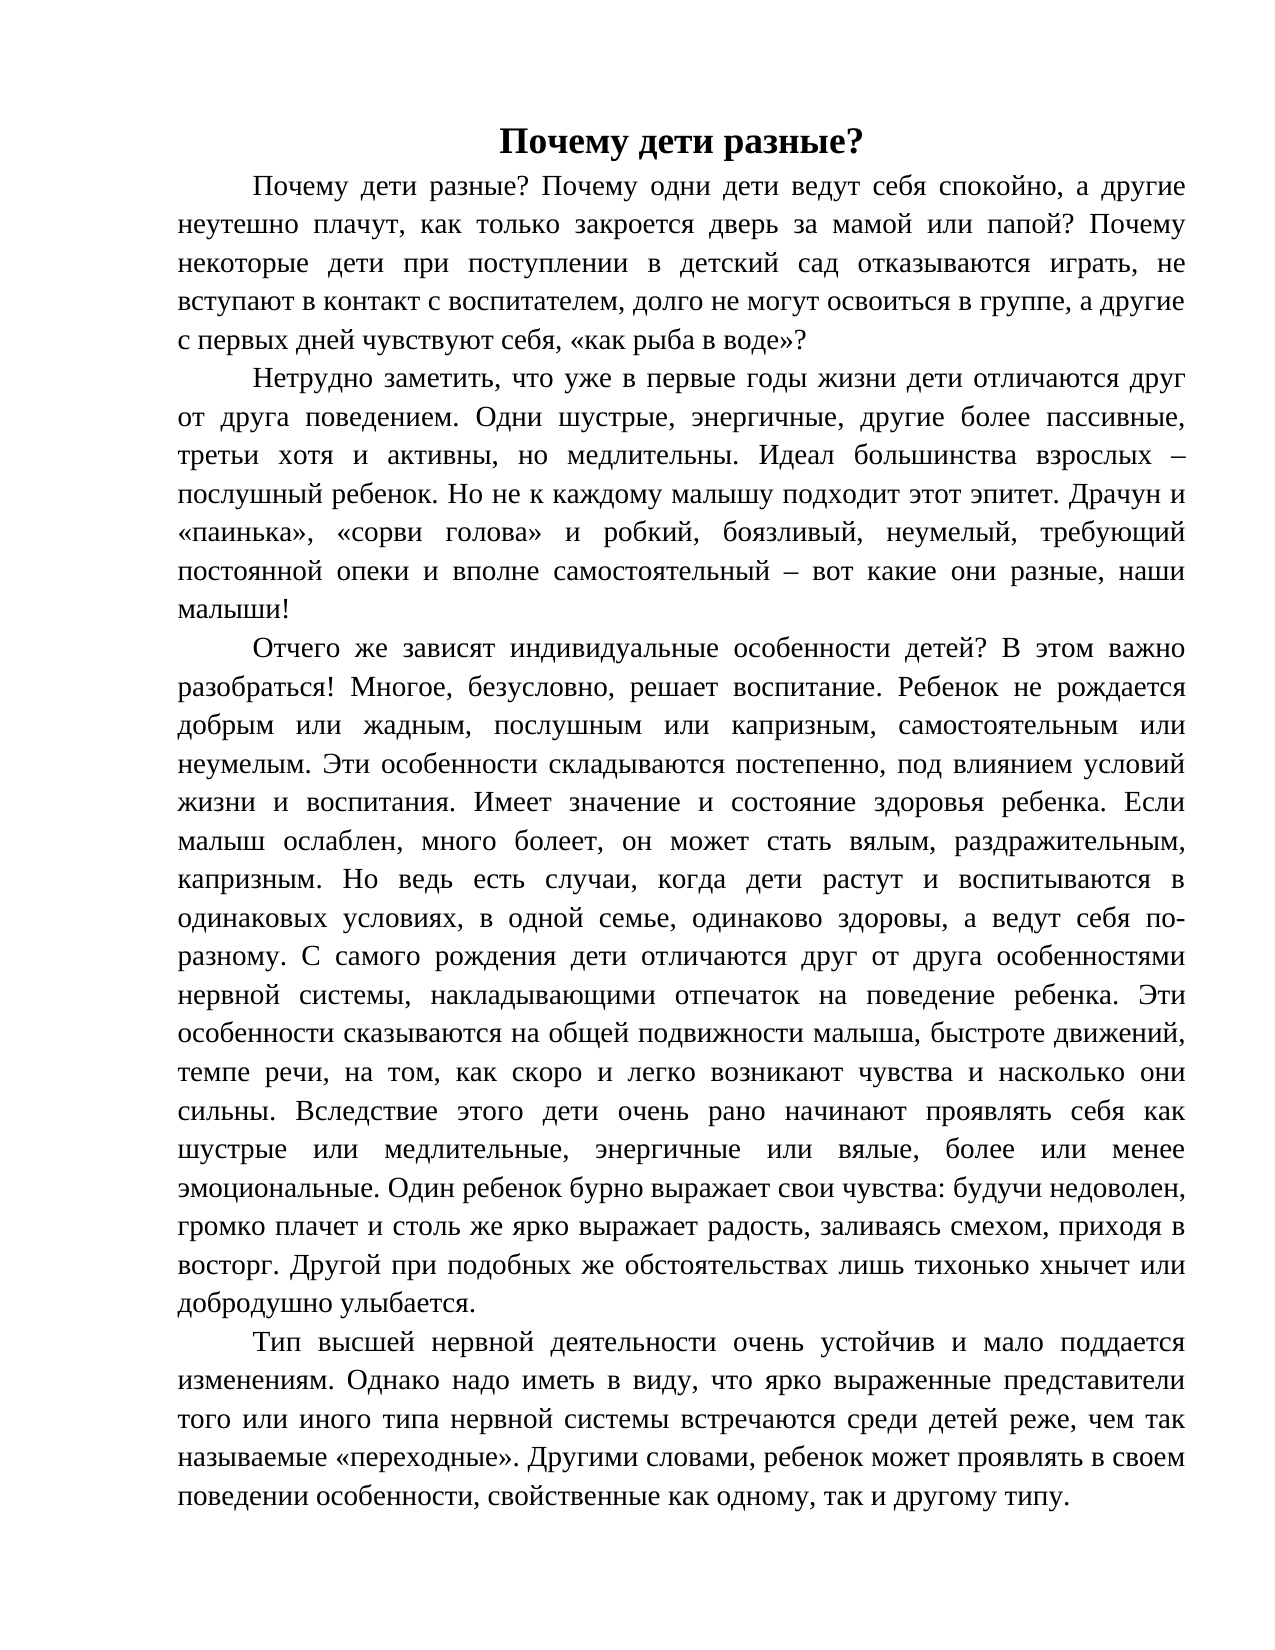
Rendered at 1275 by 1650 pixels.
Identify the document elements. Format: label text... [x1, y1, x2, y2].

text Нетрудно заметить, что уже в первые годы жизни дети отличаются друг от друга поведением. Одни шустрые, энергичные, другие более пассивные, третьи хотя и активны, но медлительны. Идеал большинства взрослых – послушный ребенок. Но не к каждому малышу подходит этот эпитет. Драчун и «паинька», «сорви голова» и робкий, боязливый, неумелый, требующий постоянной опеки и вполне самостоятельный – вот какие они разные, наши малыши! [177, 360, 1186, 625]
text Тип высшей нервной деятельности очень устойчив и мало поддается изменениям. Однако надо иметь в виду, что ярко выраженные представители того или иного типа нервной системы встречаются среди детей реже, чем так называемые «переходные». Другими словами, ребенок может проявлять в своем поведении особенности, свойственные как одному, так и другому типу. [177, 1324, 1186, 1512]
text Отчего же зависят индивидуальные особенности детей? В этом важно разобраться! Многое, безусловно, решает воспитание. Ребенок не рождается добрым или жадным, послушным или капризным, самостоятельным или неумелым. Эти особенности складываются постепенно, под влиянием условий жизни и воспитания. Имеет значение и состояние здоровья ребенка. Если малыш ослаблен, много болеет, он может стать вялым, раздражительным, капризным. Но ведь есть случаи, когда дети растут и воспитываются в одинаковых условиях, в одной семье, одинаково здоровы, а ведут себя по-разному. С самого рождения дети отличаются друг от друга особенностями нервной системы, накладывающими отпечаток на поведение ребенка. Эти особенности сказываются на общей подвижности малыша, быстроте движений, темпе речи, на том, как скоро и легко возникают чувства и насколько они сильны. Вследствие этого дети очень рано начинают проявлять себя как шустрые или медлительные, энергичные или вялые, более или менее эмоциональные. Один ребенок бурно выражает свои чувства: будучи недоволен, громко плачет и столь же ярко выражает радость, заливаясь смехом, приходя в восторг. Другой при подобных же обстоятельствах лишь тихонько хнычет или добродушно улыбается. [177, 630, 1186, 1319]
text Почему дети разные? [177, 118, 1186, 161]
text Почему дети разные? Почему одни дети ведут себя спокойно, а другие неутешно плачут, как только закроется дверь за мамой или папой? Почему некоторые дети при поступлении в детский сад отказываются играть, не вступают в контакт с воспитателем, долго не могут освоиться в группе, а другие с первых дней чувствуют себя, «как рыба в воде»? [177, 168, 1186, 355]
